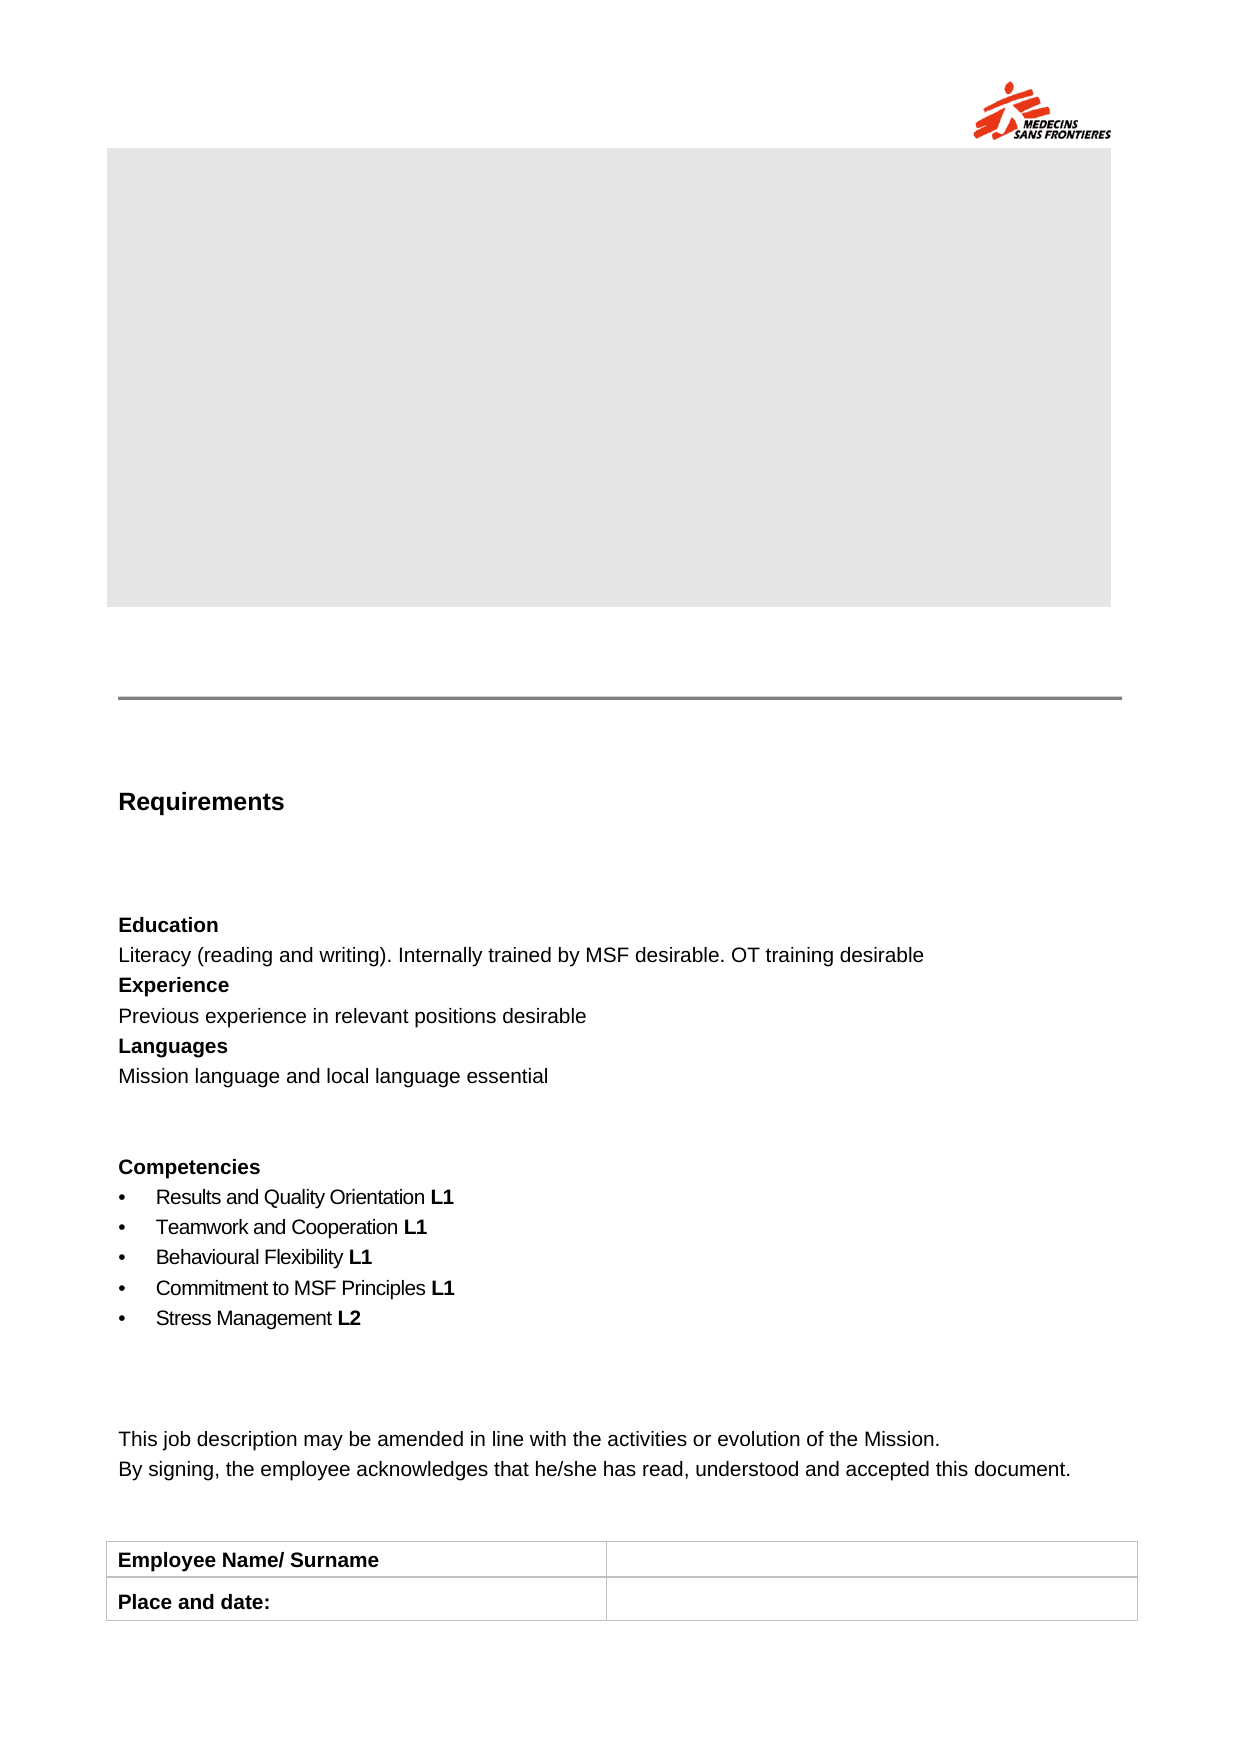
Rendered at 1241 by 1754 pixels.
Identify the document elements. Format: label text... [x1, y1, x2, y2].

table_header Employee Name/ Surname [107, 1542, 606, 1576]
table_cell Place and date: [107, 1578, 606, 1620]
text This job description may be amended in line with the activities or evolution of the Mission. [118, 1426, 1122, 1450]
table_cell [107, 148, 1111, 607]
table_cell [607, 1578, 1137, 1620]
text By signing, the employee acknowledges that he/she has read, understood and accepted this document. [118, 1457, 1122, 1481]
table_header [607, 1542, 1137, 1576]
